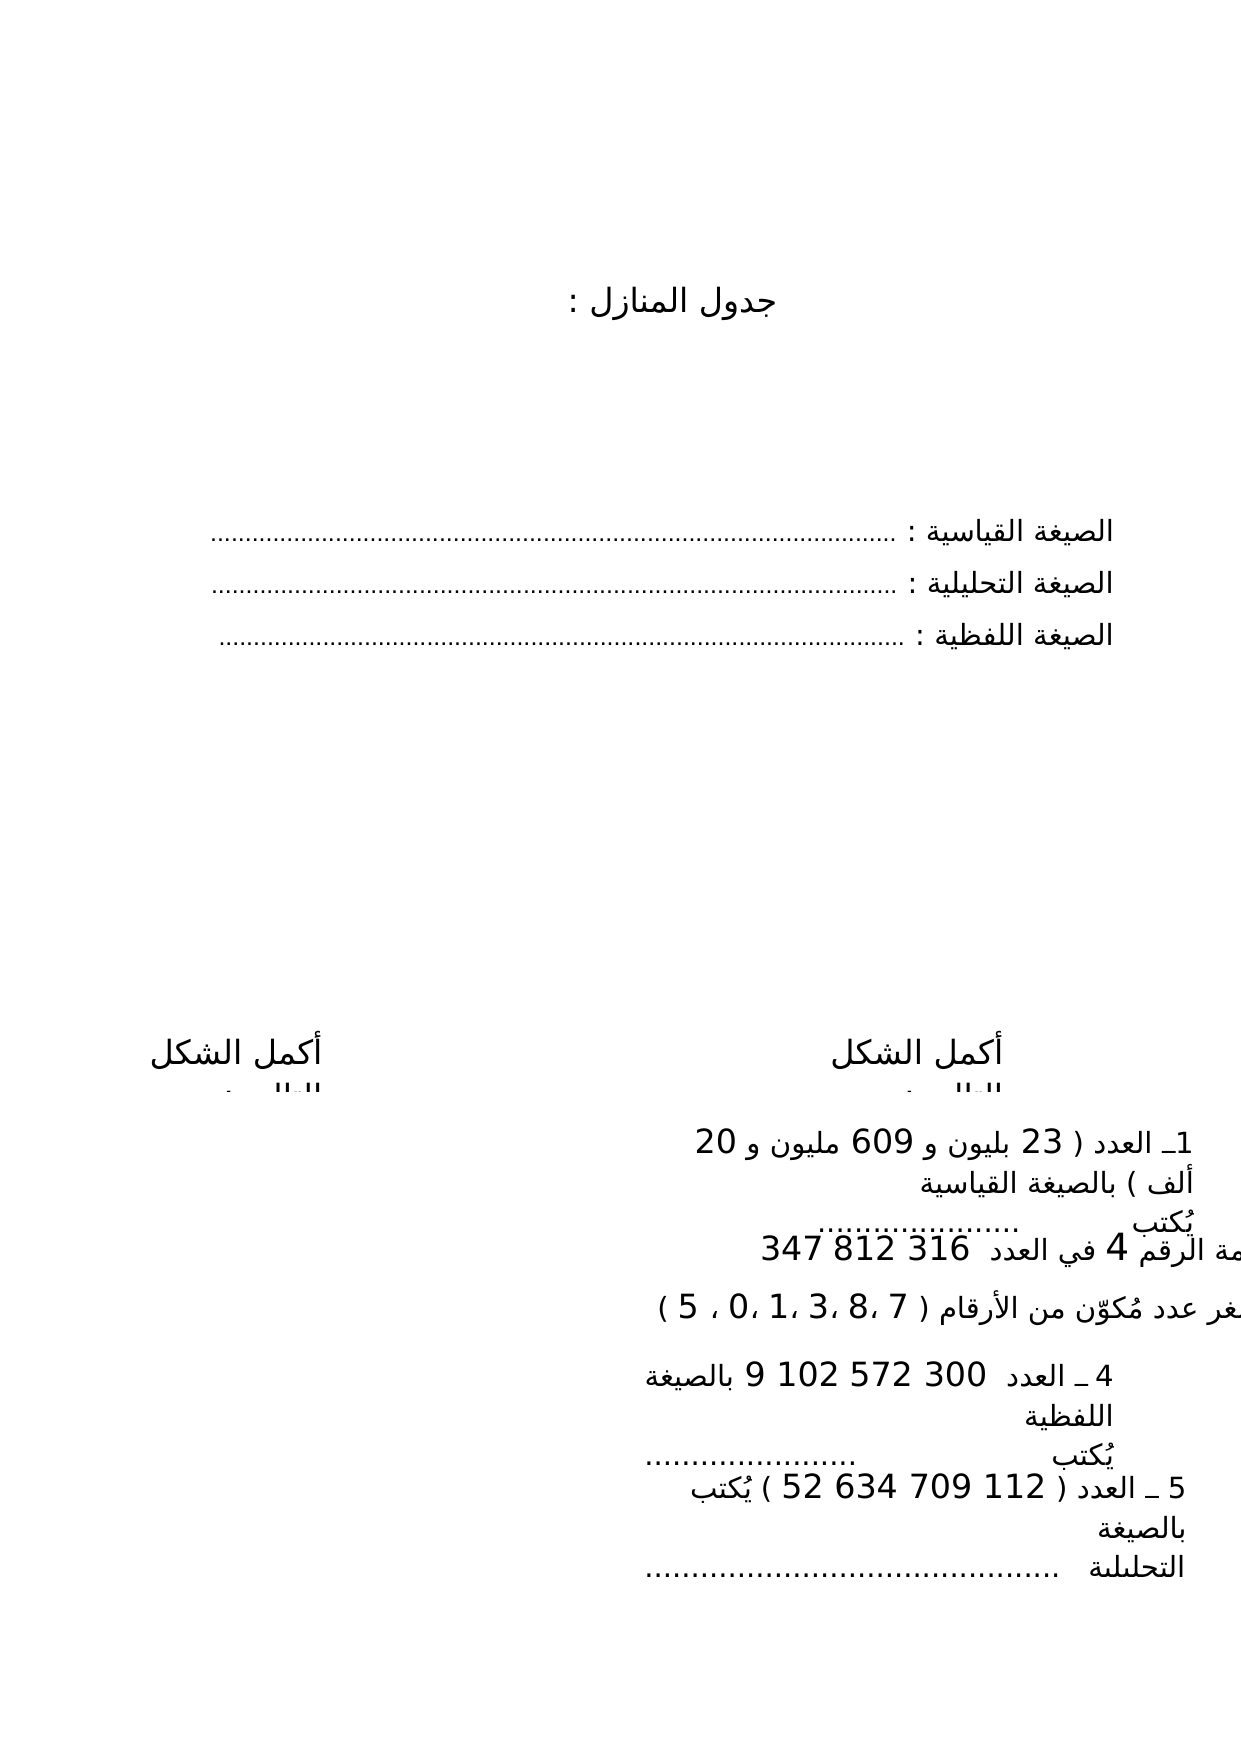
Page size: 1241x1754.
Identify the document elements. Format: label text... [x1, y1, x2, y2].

text ......... [0, 1295, 1240, 1329]
